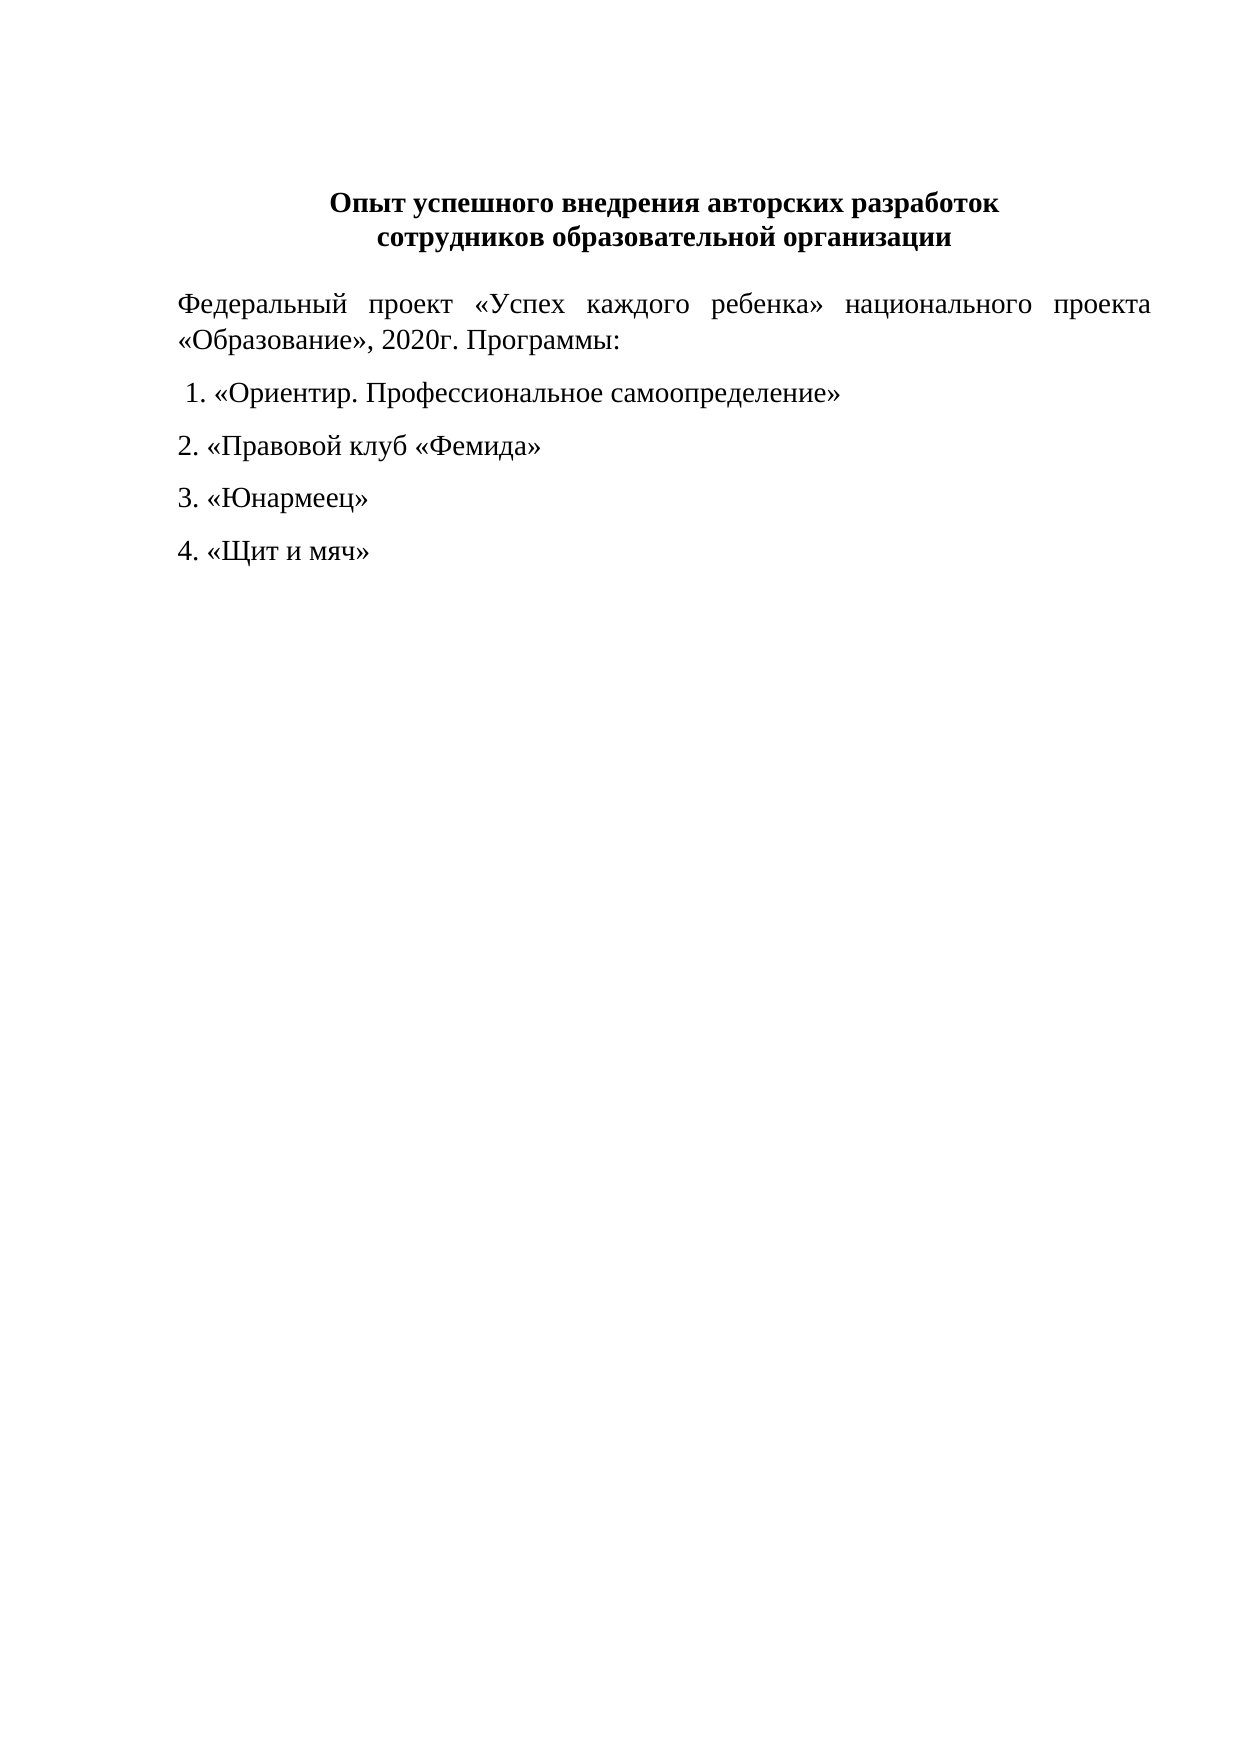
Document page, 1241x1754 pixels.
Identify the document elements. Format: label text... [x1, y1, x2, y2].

text 3. «Юнармеец» [177, 480, 1152, 514]
text 1. «Ориентир. Профессиональное самоопределение» [177, 375, 1152, 408]
text Опыт успешного внедрения авторских разработок [177, 185, 1152, 219]
text сотрудников образовательной организации [177, 219, 1152, 252]
text 4. «Щит и мяч» [177, 533, 1152, 567]
text 2. «Правовой клуб «Фемида» [177, 428, 1152, 461]
text Федеральный проект «Успех каждого ребенка» национального проекта «Образование», 2020г. Программы: [177, 286, 1152, 356]
